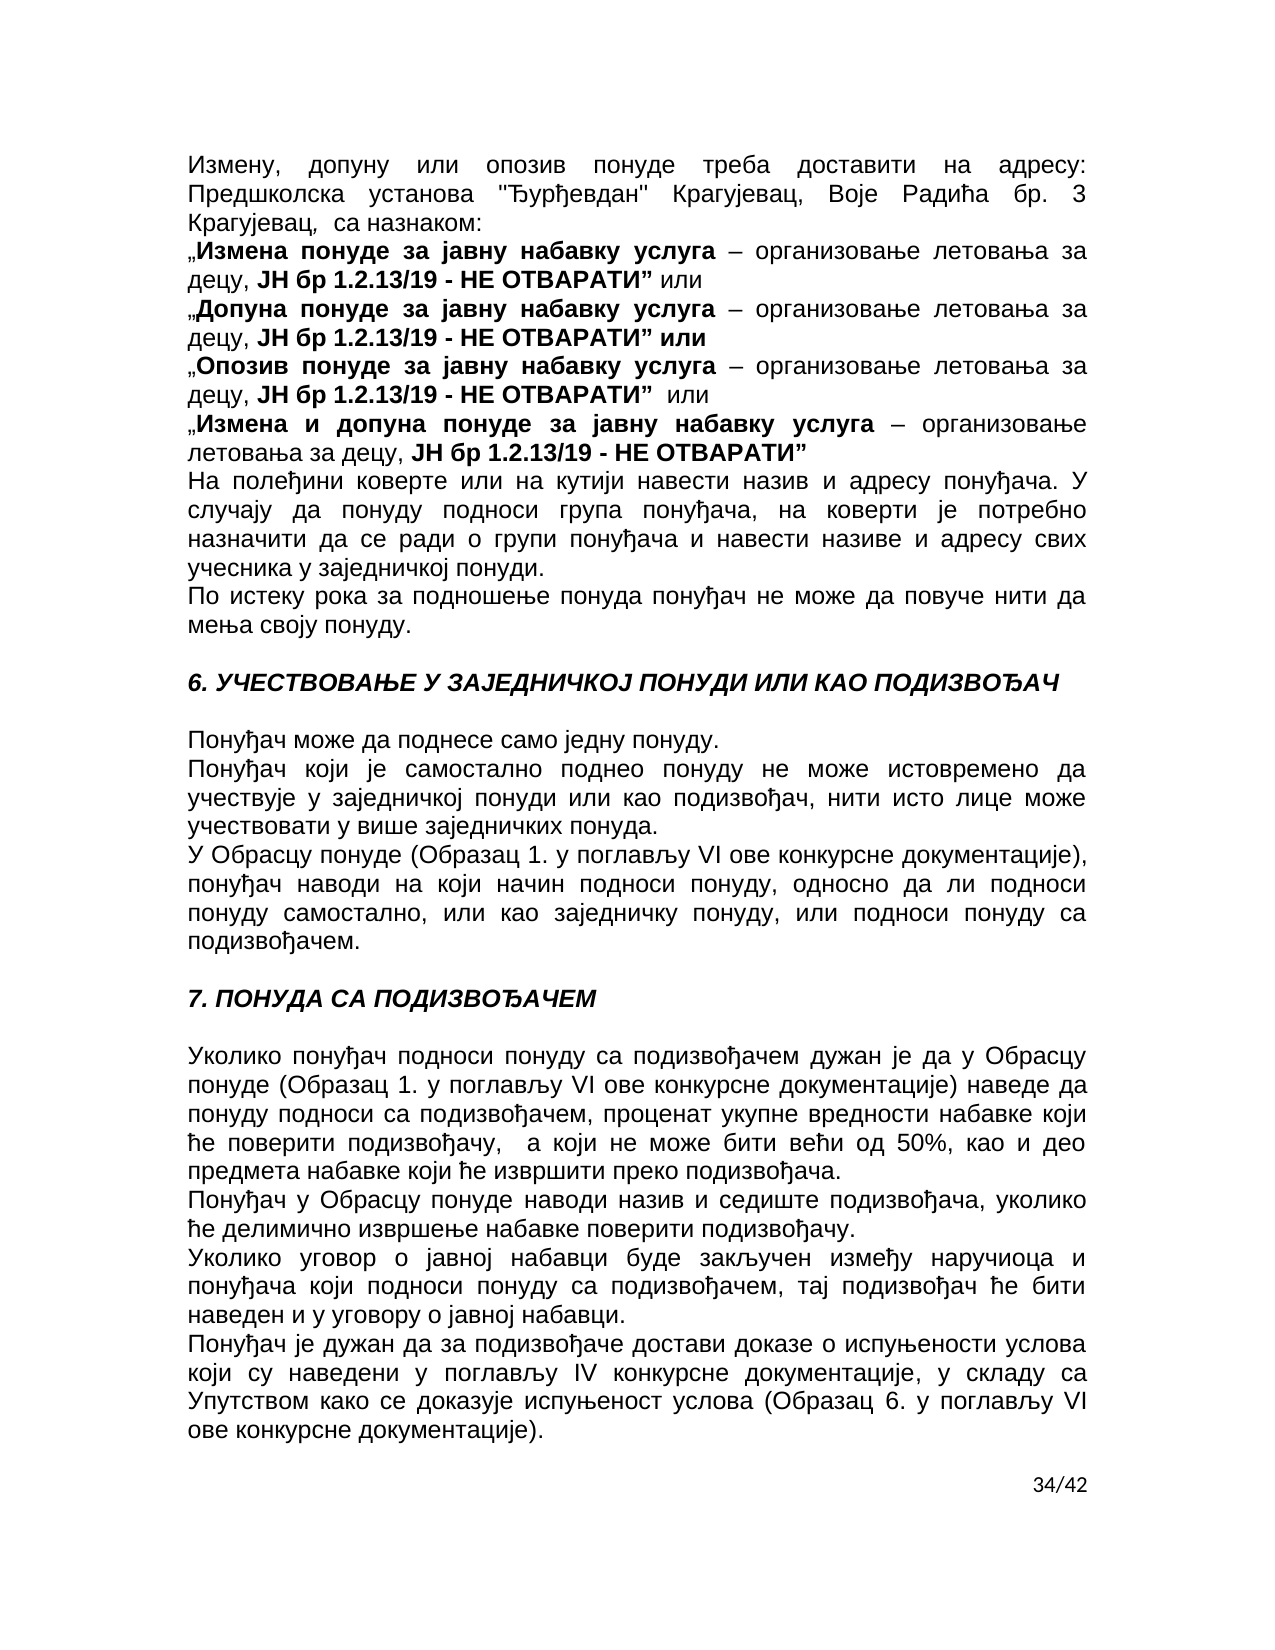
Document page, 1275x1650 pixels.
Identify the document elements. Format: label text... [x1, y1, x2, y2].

text Понуђач је дужан да за подизвођаче достави доказе о испуњености услова који су наведени у поглављу IV конкурсне документације, у складу са Упутством како се доказује испуњеност услова (Образац 6. у поглављу VI ове конкурсне документације). [187, 1329, 1087, 1444]
text Понуђач у Обрасцу понуде наводи назив и седиште подизвођача, уколико ће делимично извршење набавке поверити подизвођачу. [187, 1185, 1087, 1242]
text На полеђини коверте или на кутији навести назив и адресу понуђача. У случају да понуду подноси група понуђача, на коверти је потребно назначити да се ради о групи понуђача и навести називе и адресу свих учесника у заједничкој понуди. [187, 466, 1087, 581]
text „Допуна понуде за јавну набавку услуга – организовање летовања за децу, ЈН бр 1.2.13/19 - НЕ ОТВАРАТИ” или [187, 294, 1087, 351]
text „Измена и допуна понуде за јавну набавку услуга – организовање летовања за децу, ЈН бр 1.2.13/19 - НЕ ОТВАРАТИ” [187, 409, 1087, 466]
text Понуђач који је самостално поднео понуду не може истовремено да учествује у заједничкој понуди или као подизвођач, нити исто лице може учествовати у више заједничких понуда. [187, 754, 1087, 840]
text Измену, допуну или опозив понуде треба доставити на адресу: Предшколска установа ''Ђурђевдан'' Крагујевац, Воје Радића бр. 3 Крагујевац, са назнаком: [187, 150, 1087, 236]
text „Измена понуде за јавну набавку услуга – организовање летовања за децу, ЈН бр 1.2.13/19 - НЕ ОТВАРАТИ” или [187, 236, 1087, 294]
text 7. ПОНУДА СА ПОДИЗВОЂАЧЕМ [187, 984, 1087, 1012]
text Уколико уговор о јавној набавци буде закључен између наручиоца и понуђача који подноси понуду са подизвођачем, тај подизвођач ће бити наведен и у уговору о јавној набавци. [187, 1242, 1087, 1329]
text У Обрасцу понуде (Образац 1. у поглављу VI ове конкурсне документације), понуђач наводи на који начин подноси понуду, односно да ли подноси понуду самостално, или као заједничку понуду, или подноси понуду са подизвођачем. [187, 840, 1087, 955]
text По истеку рока за подношење понуда понуђач не може да повуче нити да мења своју понуду. [187, 581, 1087, 639]
text Понуђач може да поднесе само једну понуду. [187, 725, 1087, 754]
text 6. УЧЕСТВОВАЊЕ У ЗАЈЕДНИЧКОЈ ПОНУДИ ИЛИ КАО ПОДИЗВОЂАЧ [187, 667, 1087, 696]
text „Опозив понуде за јавну набавку услуга – организовање летовања за децу, ЈН бр 1.2.13/19 - НЕ ОТВАРАТИ” или [187, 351, 1087, 409]
text Уколико понуђач подноси понуду са подизвођачем дужан је да у Обрасцу понуде (Образац 1. у поглављу VI ове конкурсне документације) наведе да понуду подноси са подизвођачем, проценат укупне вредности набавке који ће поверити подизвођачу, а који не може бити већи од 50%, као и део предмета набавке који ће извршити преко подизвођача. [187, 1041, 1087, 1185]
